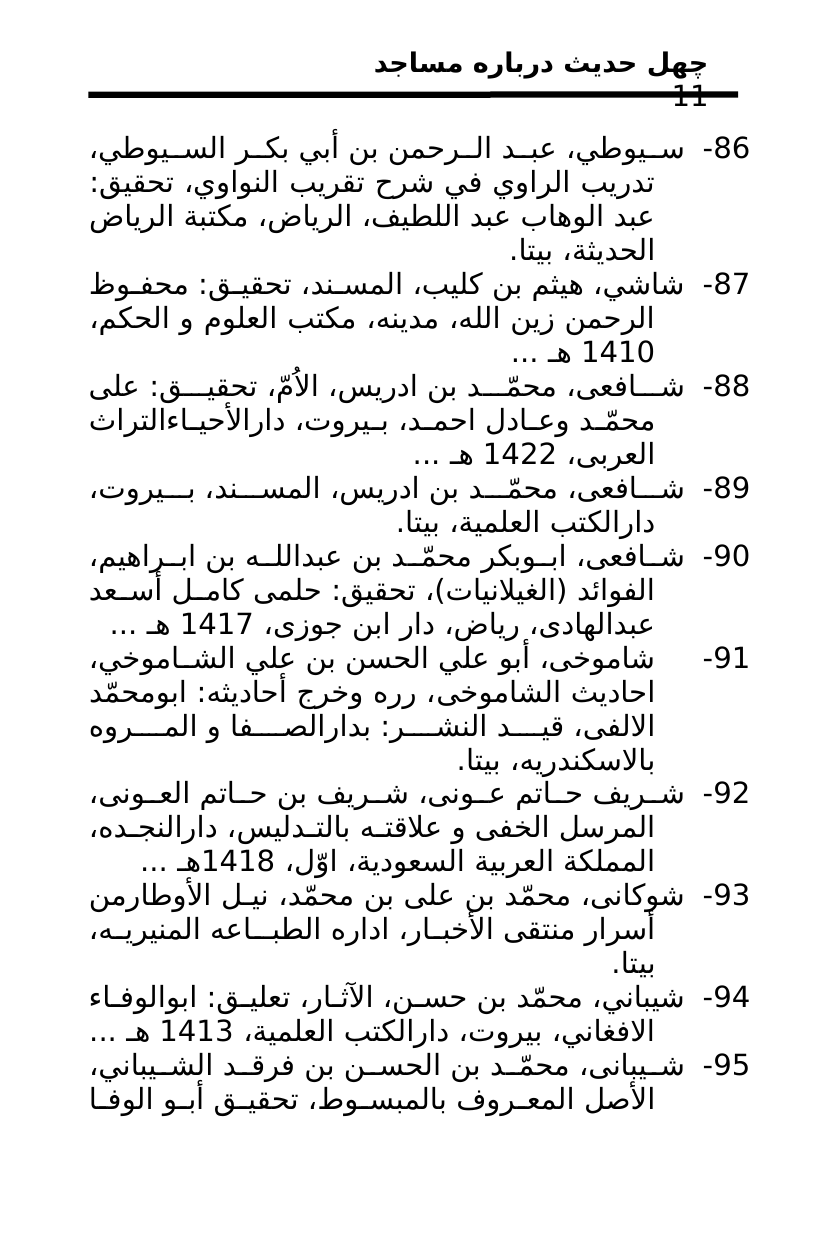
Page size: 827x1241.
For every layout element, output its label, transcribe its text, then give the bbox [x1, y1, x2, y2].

list شافعی، ابوبکر محمّد بن عبدالله بن ابراهیم، الفوائد (الغیلانیات)، تحقیق: حلمی کامل أسعد عبدالهادی، ریاض، دار ابن جوزی، 1417 هـ ... [89, 539, 703, 641]
list شافعی، محمّد بن ادریس، المسند، بیروت، دارالکتب العلمیة، بیتا. [89, 471, 703, 539]
list سيوطي، عبد الرحمن بن أبي بكر السيوطي، تدريب الراوي في شرح تقريب النواوي، تحقيق: عبد الوهاب عبد اللطيف، الرياض، مكتبة الرياض الحديثة، بيتا. [89, 132, 703, 267]
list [89, 1048, 703, 1116]
list شافعی، محمّد بن ادریس، الاُمّ، تحقیق: علی محمّد وعادل احمد، بیروت، دارالأحیاءالتراث العربی، 1422 هـ ... [89, 369, 703, 471]
list شاشي، هيثم بن کليب، المسند، تحقيق: محفوظ الرحمن زين الله، مدينه، مکتب العلوم و الحکم، 1410 هـ ... [89, 267, 703, 369]
list شوکانی، محمّد بن علی بن محمّد، نیـل الأوطارمن أسرار منتقی الأخبار، اداره الطبـاعه المنیریه، بیتا. [89, 879, 703, 981]
list شيباني، محمّد بن حسن، الآثار، تعليق: ابوالوفاء الافغاني، بيروت، دارالکتب العلمية، 1413 هـ ... [89, 981, 703, 1048]
list شریف حاتم عونی، شریف بن حاتم العونی، المرسل الخفی و علاقته بالتدلیس، دارالنجده، المملکة العربیة السعودیة، اوّل، 1418هـ ... [89, 777, 703, 879]
list شاموخی، أبو علي الحسن بن علي الشاموخي، احادیث الشاموخی، رره وخرج أحاديثه: ابومحمّد الالفی، قید النشر: بدارالصفا و المروه بالاسکندریه، بیتا. [89, 641, 703, 777]
